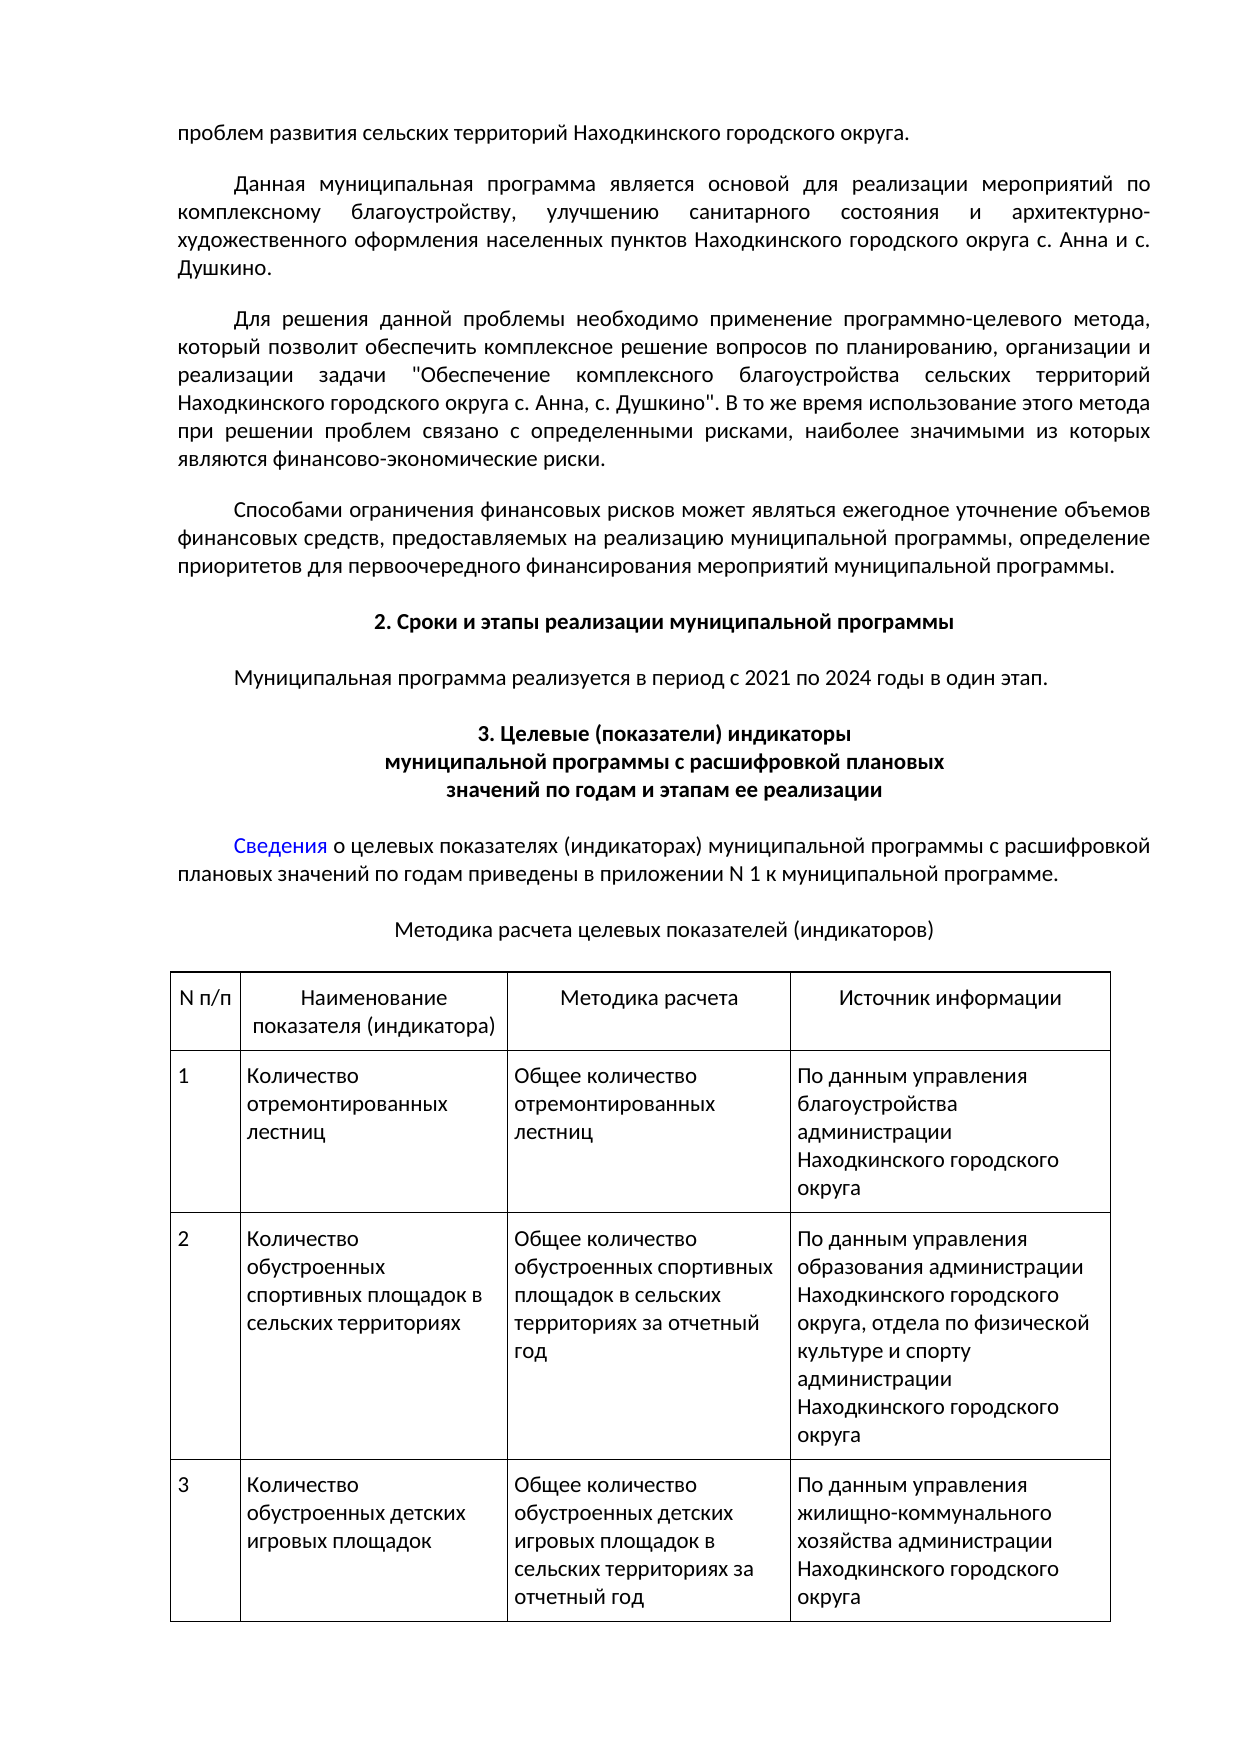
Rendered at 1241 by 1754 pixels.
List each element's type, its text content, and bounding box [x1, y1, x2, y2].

table_cell Количество обустроенных спортивных площадок в сельских территориях [241, 1213, 507, 1459]
table_cell По данным управления образования администрации Находкинского городского округа, отдела по физической культуре и спорту администрации Находкинского городского округа [791, 1213, 1110, 1459]
table_cell 2 [171, 1213, 240, 1459]
title значений по годам и этапам ее реализации [177, 775, 1152, 803]
table_cell Общее количество обустроенных детских игровых площадок в сельских территориях за отчетный год [508, 1460, 790, 1621]
title 3. Целевые (показатели) индикаторы [177, 719, 1152, 747]
table_cell Количество обустроенных детских игровых площадок [241, 1460, 507, 1621]
title муниципальной программы с расшифровкой плановых [177, 747, 1152, 775]
text Данная муниципальная программа является основой для реализации мероприятий по комплексному благоустройству, улучшению санитарного состояния и архитектурно-художественного оформления населенных пунктов Находкинского городского округа с. Анна и с. Душкино. [177, 169, 1152, 281]
text Для решения данной проблемы необходимо применение программно-целевого метода, который позволит обеспечить комплексное решение вопросов по планированию, организации и реализации задачи "Обеспечение комплексного благоустройства сельских территорий Находкинского городского округа с. Анна, с. Душкино". В то же время использование этого метода при решении проблем связано с определенными рисками, наиболее значимыми из которых являются финансово-экономические риски. [177, 304, 1152, 472]
text Способами ограничения финансовых рисков может являться ежегодное уточнение объемов финансовых средств, предоставляемых на реализацию муниципальной программы, определение приоритетов для первоочередного финансирования мероприятий муниципальной программы. [177, 495, 1152, 579]
table_header N п/п [171, 973, 240, 1050]
table_header Наименование показателя (индикатора) [241, 973, 507, 1050]
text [177, 118, 1152, 146]
table_cell 1 [171, 1051, 240, 1212]
table_cell 3 [171, 1460, 240, 1621]
table_cell Количество отремонтированных лестниц [241, 1051, 507, 1212]
table_cell Общее количество отремонтированных лестниц [508, 1051, 790, 1212]
table_cell По данным управления жилищно-коммунального хозяйства администрации Находкинского городского округа [791, 1460, 1110, 1621]
text Методика расчета целевых показателей (индикаторов) [177, 915, 1152, 943]
table_header Источник информации [791, 973, 1110, 1050]
text Муниципальная программа реализуется в период с 2021 по 2024 годы в один этап. [177, 663, 1152, 691]
table_cell Общее количество обустроенных спортивных площадок в сельских территориях за отчетный год [508, 1213, 790, 1459]
table_cell По данным управления благоустройства администрации Находкинского городского округа [791, 1051, 1110, 1212]
title 2. Сроки и этапы реализации муниципальной программы [177, 607, 1152, 635]
text Сведения о целевых показателях (индикаторах) муниципальной программы с расшифровкой плановых значений по годам приведены в приложении N 1 к муниципальной программе. [177, 831, 1152, 887]
table_header Методика расчета [508, 973, 790, 1050]
